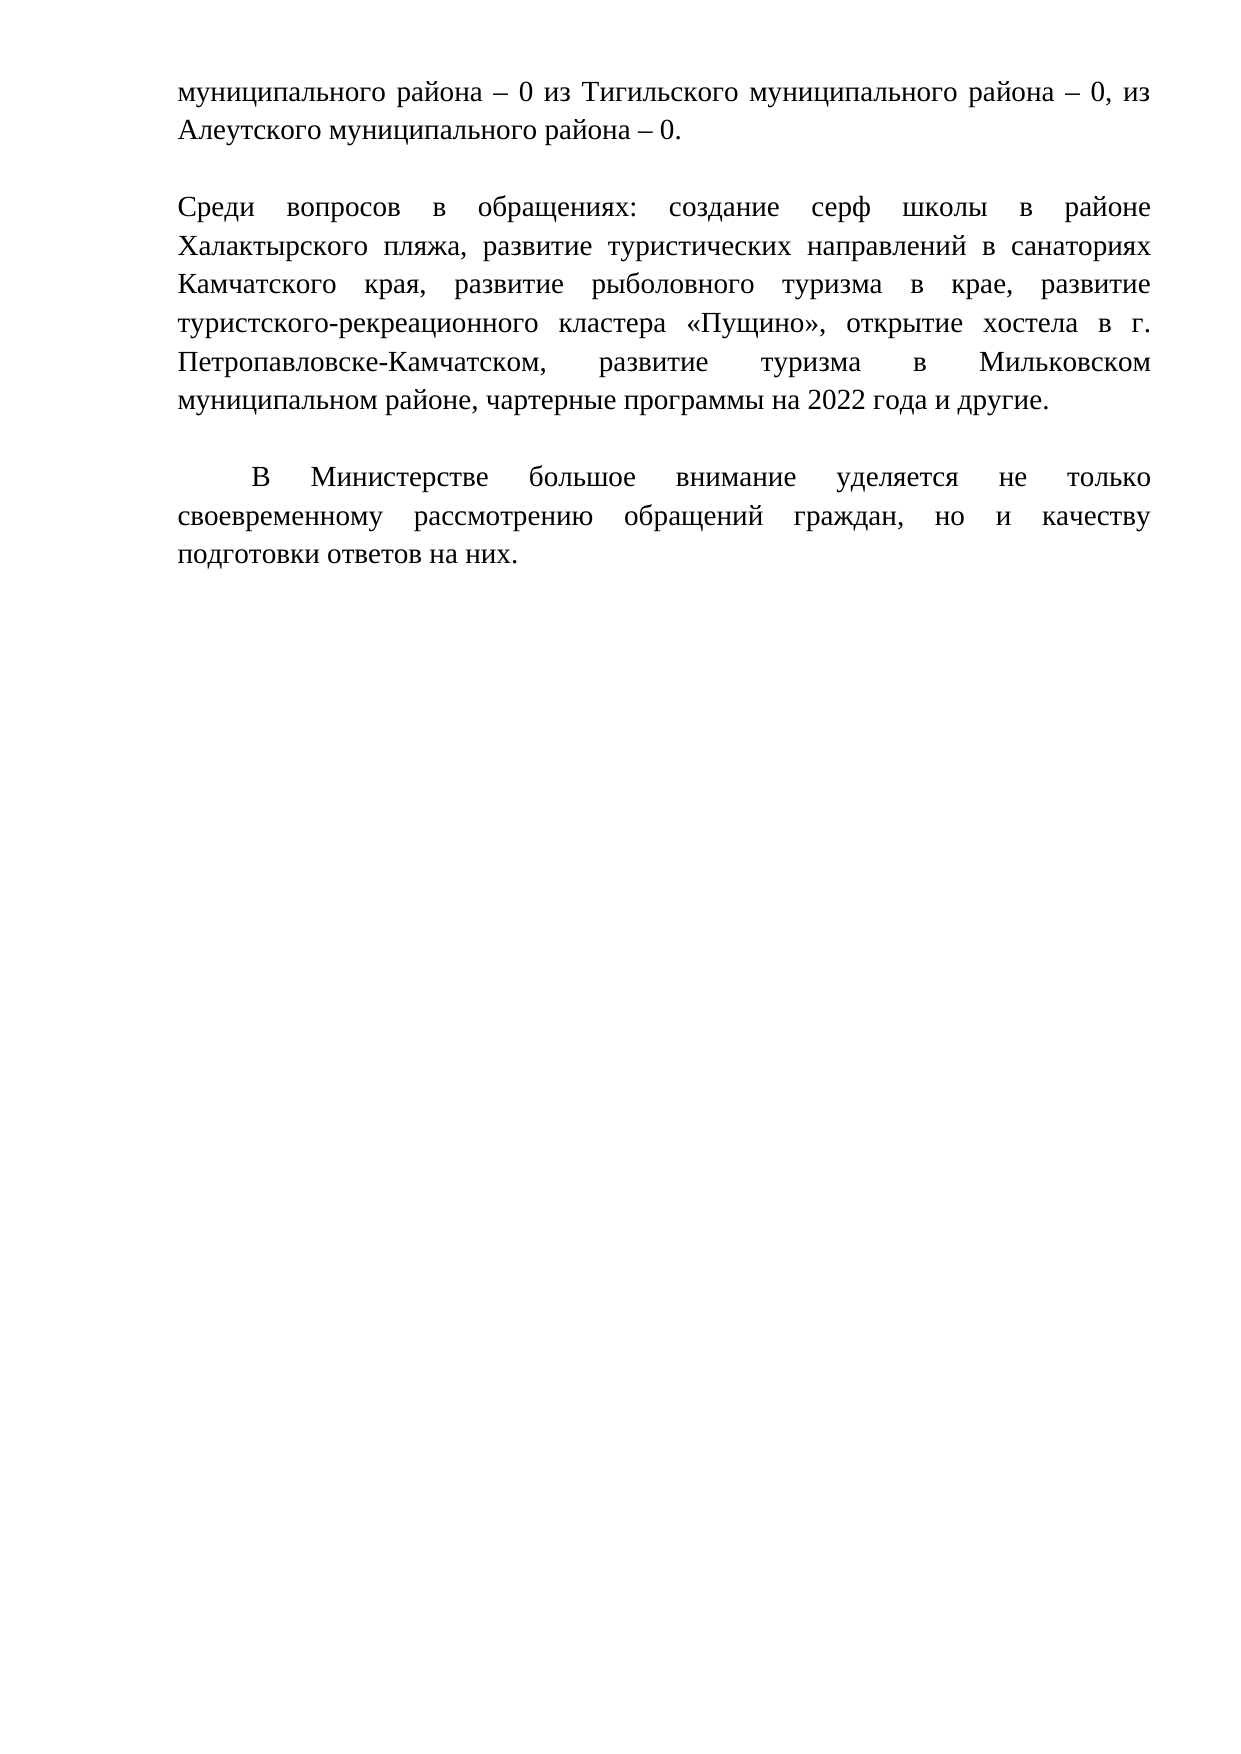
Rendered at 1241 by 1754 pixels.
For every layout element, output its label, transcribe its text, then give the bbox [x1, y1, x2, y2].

text В Министерстве большое внимание уделяется не только своевременному рассмотрению обращений граждан, но и качеству подготовки ответов на них. [177, 459, 1152, 570]
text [177, 74, 1152, 146]
text Среди вопросов в обращениях: создание серф школы в районе Халактырского пляжа, развитие туристических направлений в санаториях Камчатского края, развитие рыболовного туризма в крае, развитие туристского-рекреационного кластера «Пущино», открытие хостела в г. Петропавловске-Камчатском, развитие туризма в Мильковском муниципальном районе, чартерные программы на 2022 года и другие. [177, 189, 1152, 416]
